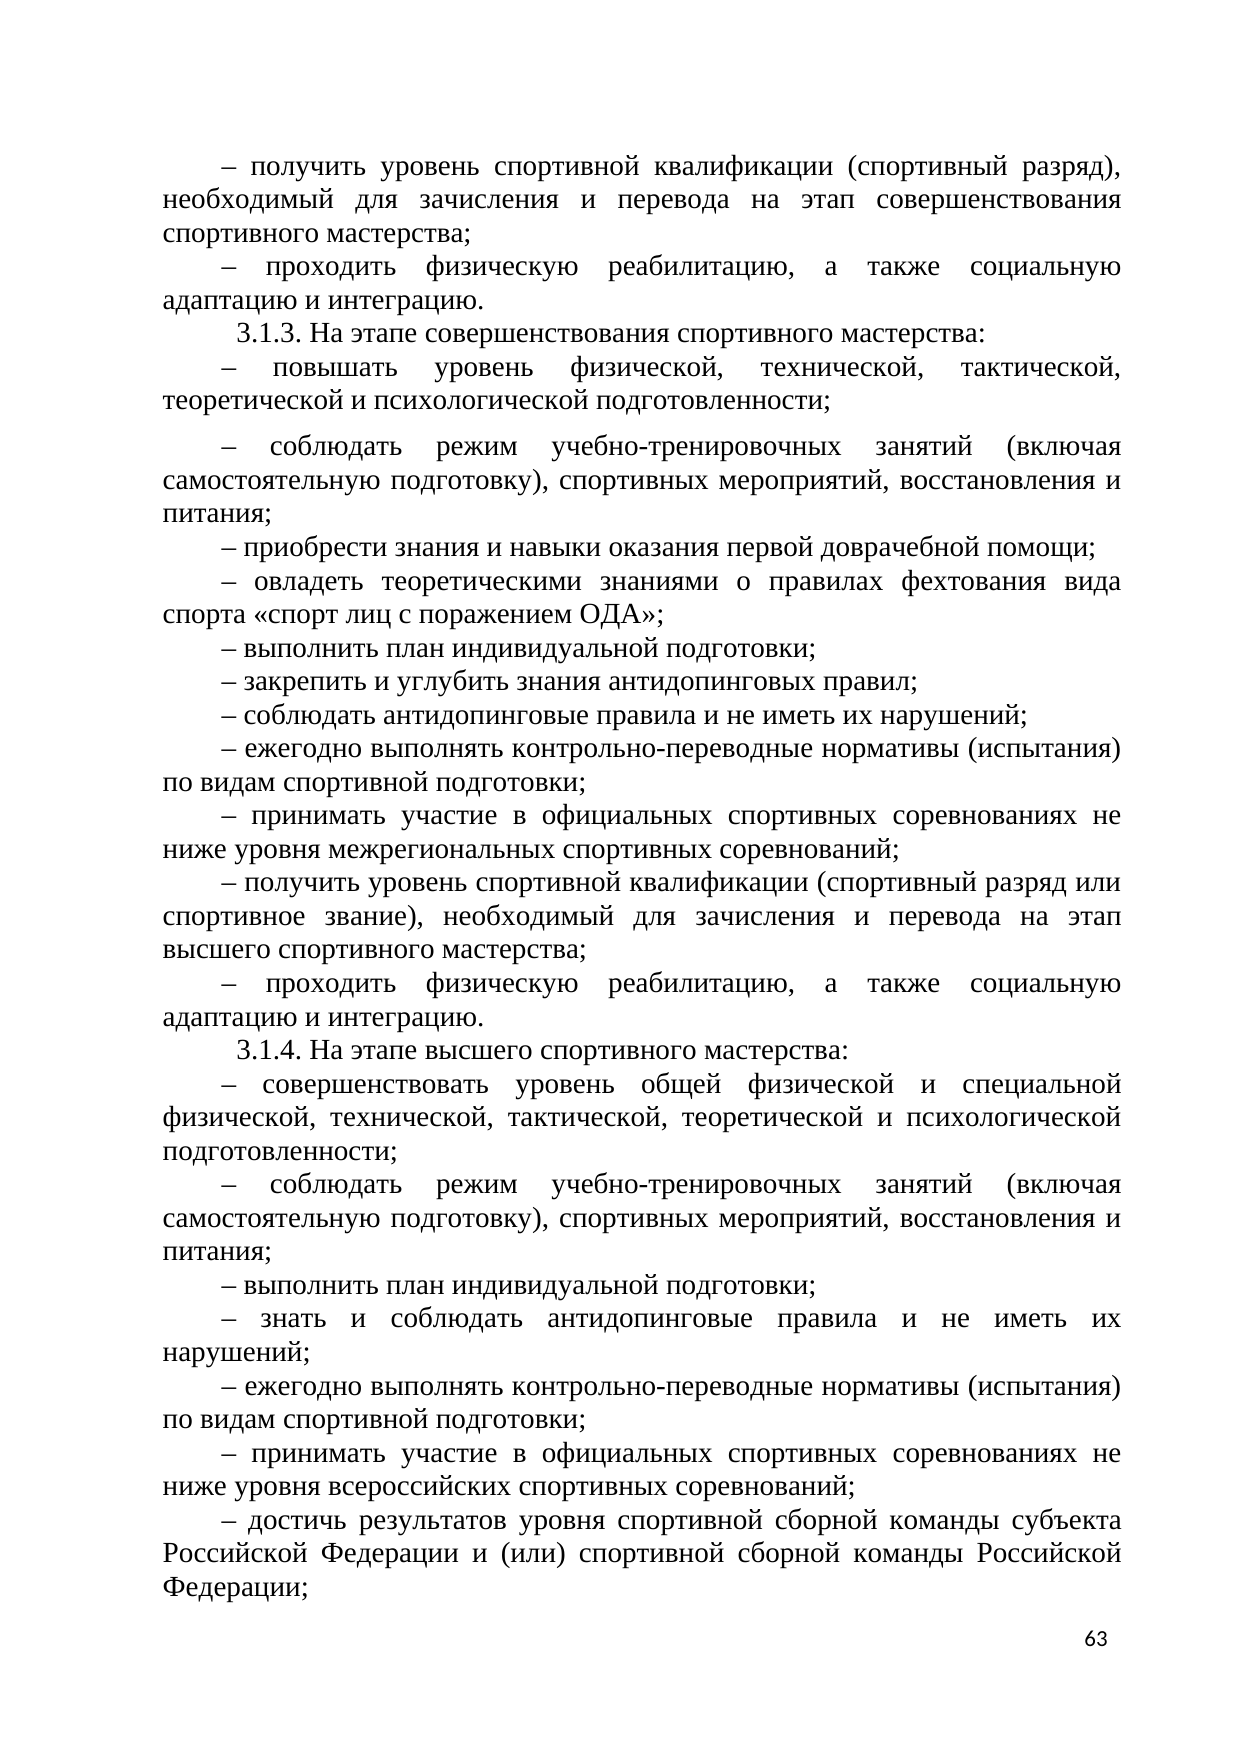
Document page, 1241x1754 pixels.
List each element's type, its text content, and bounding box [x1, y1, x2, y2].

text – повышать уровень физической, технической, тактической, теоретической и психологической подготовленности; [162, 349, 1122, 416]
text – проходить физическую реабилитацию, а также социальную адаптацию и интеграцию. [162, 248, 1122, 315]
text – получить уровень спортивной квалификации (спортивный разряд или спортивное звание), необходимый для зачисления и перевода на этап высшего спортивного мастерства; [162, 864, 1122, 965]
text – приобрести знания и навыки оказания первой доврачебной помощи; [162, 529, 1122, 563]
text – ежегодно выполнять контрольно-переводные нормативы (испытания) по видам спортивной подготовки; [162, 1368, 1122, 1435]
text – овладеть теоретическими знаниями о правилах фехтования вида спорта «спорт лиц с поражением ОДА»; [162, 563, 1122, 630]
text – проходить физическую реабилитацию, а также социальную адаптацию и интеграцию. [162, 965, 1122, 1032]
text – соблюдать режим учебно-тренировочных занятий (включая самостоятельную подготовку), спортивных мероприятий, восстановления и питания; [162, 428, 1122, 529]
text – принимать участие в официальных спортивных соревнованиях не ниже уровня межрегиональных спортивных соревнований; [162, 797, 1122, 864]
text – выполнить план индивидуальной подготовки; [162, 1267, 1122, 1301]
text 3.1.4. На этапе высшего спортивного мастерства: [162, 1032, 1122, 1066]
text – принимать участие в официальных спортивных соревнованиях не ниже уровня всероссийских спортивных соревнований; [162, 1435, 1122, 1502]
text – совершенствовать уровень общей физической и специальной физической, технической, тактической, теоретической и психологической подготовленности; [162, 1066, 1122, 1166]
text – ежегодно выполнять контрольно-переводные нормативы (испытания) по видам спортивной подготовки; [162, 730, 1122, 797]
text – достичь результатов уровня спортивной сборной команды субъекта Российской Федерации и (или) спортивной сборной команды Российской Федерации; [162, 1502, 1122, 1602]
text – соблюдать антидопинговые правила и не иметь их нарушений; [162, 697, 1122, 730]
text – выполнить план индивидуальной подготовки; [162, 630, 1122, 663]
text 3.1.3. На этапе совершенствования спортивного мастерства: [162, 315, 1122, 349]
text – соблюдать режим учебно-тренировочных занятий (включая самостоятельную подготовку), спортивных мероприятий, восстановления и питания; [162, 1166, 1122, 1267]
text – закрепить и углубить знания антидопинговых правил; [162, 663, 1122, 697]
text – получить уровень спортивной квалификации (спортивный разряд), необходимый для зачисления и перевода на этап совершенствования спортивного мастерства; [162, 148, 1122, 248]
text – знать и соблюдать антидопинговые правила и не иметь их нарушений; [162, 1301, 1122, 1368]
